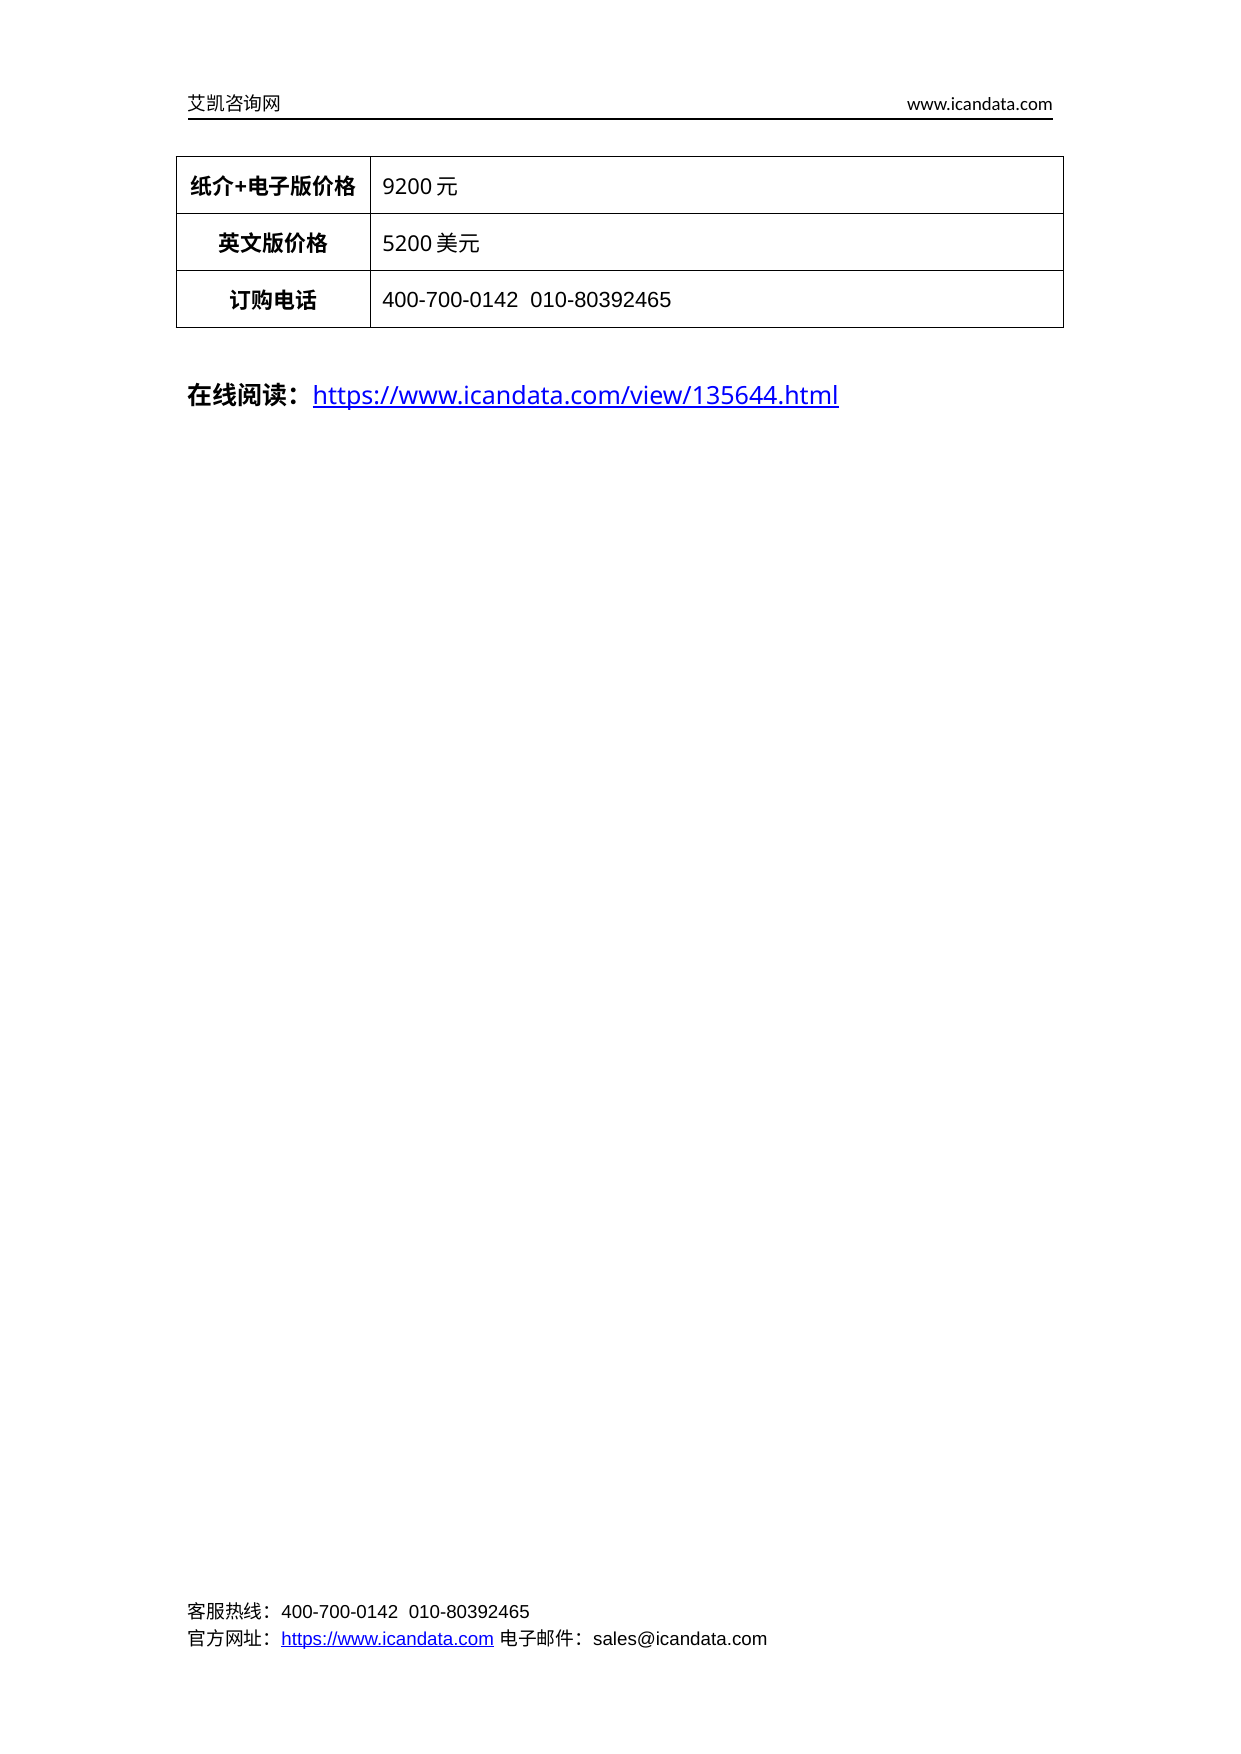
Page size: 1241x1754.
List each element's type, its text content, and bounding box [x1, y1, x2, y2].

table_cell 纸介+电子版价格 [177, 157, 370, 213]
table_cell 9200元 [371, 157, 1063, 213]
table_cell 400-700-0142 010-80392465 [371, 271, 1063, 327]
text 在线阅读：https://www.icandata.com/view/135644.html [187, 361, 1053, 426]
table_cell 英文版价格 [177, 214, 370, 270]
table_cell 订购电话 [177, 271, 370, 327]
table_cell 5200美元 [371, 214, 1063, 270]
